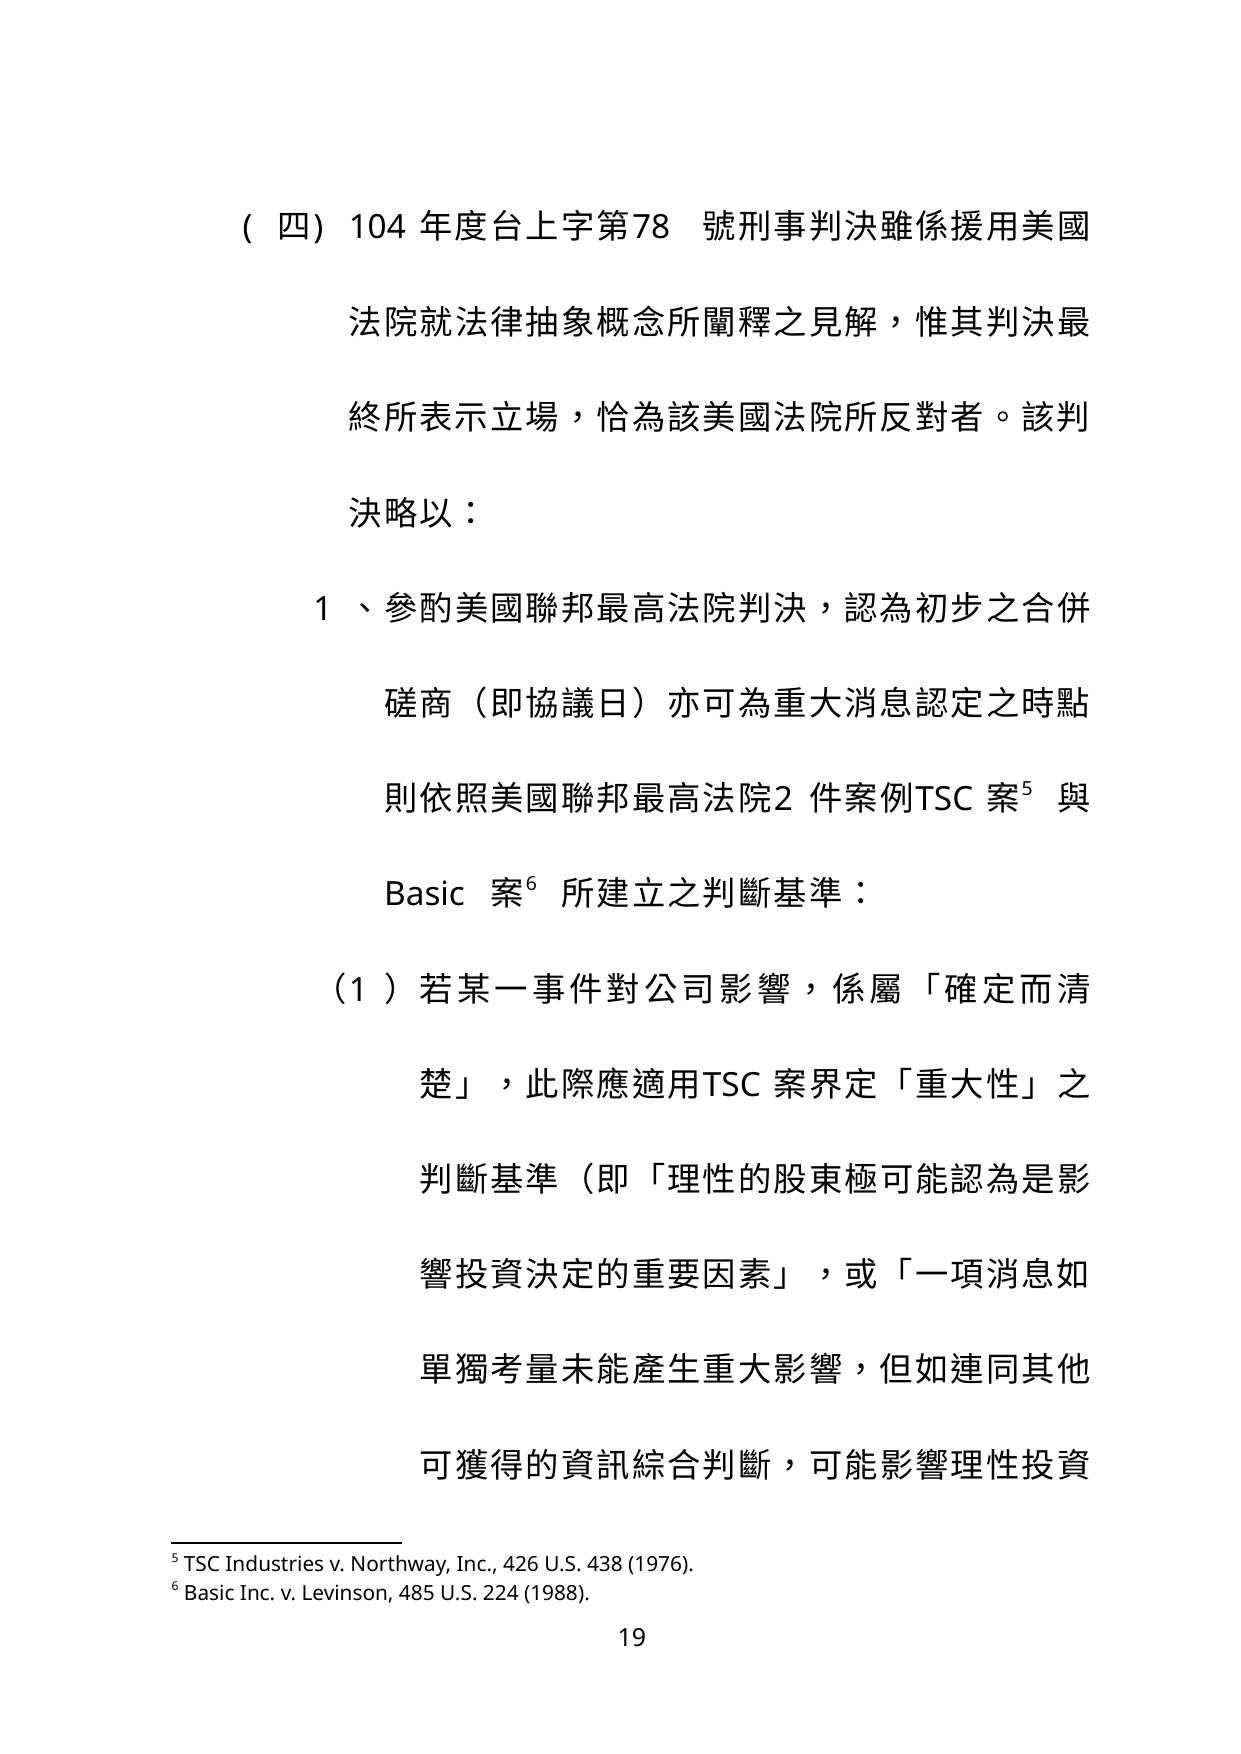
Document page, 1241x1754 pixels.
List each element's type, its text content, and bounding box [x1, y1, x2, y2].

subtitle 若某一事件對公司影響，係屬「確定而清楚」，此際應適用TSC案界定「重大性」之判斷基準（即「理性的股東極可能認為是影響投資決定的重要因素」，或「一項消息如單獨考量未能產生重大影響，但如連同其他可獲得的資訊綜合判斷，可能影響理性投資人的決定時，亦符合重大性質之要件」）。 [296, 939, 1092, 1510]
subtitle 104年度台上字第78號刑事判決雖係援用美國法院就法律抽象概念所闡釋之見解，惟其判決最終所表示立場，恰為該美國法院所反對者。該判決略以： [242, 177, 1092, 558]
subtitle 參酌美國聯邦最高法院判決，認為初步之合併磋商（即協議日）亦可為重大消息認定之時點，則依照美國聯邦最高法院2件案例TSC案與Basic案所建立之判斷基準： [296, 558, 1092, 939]
